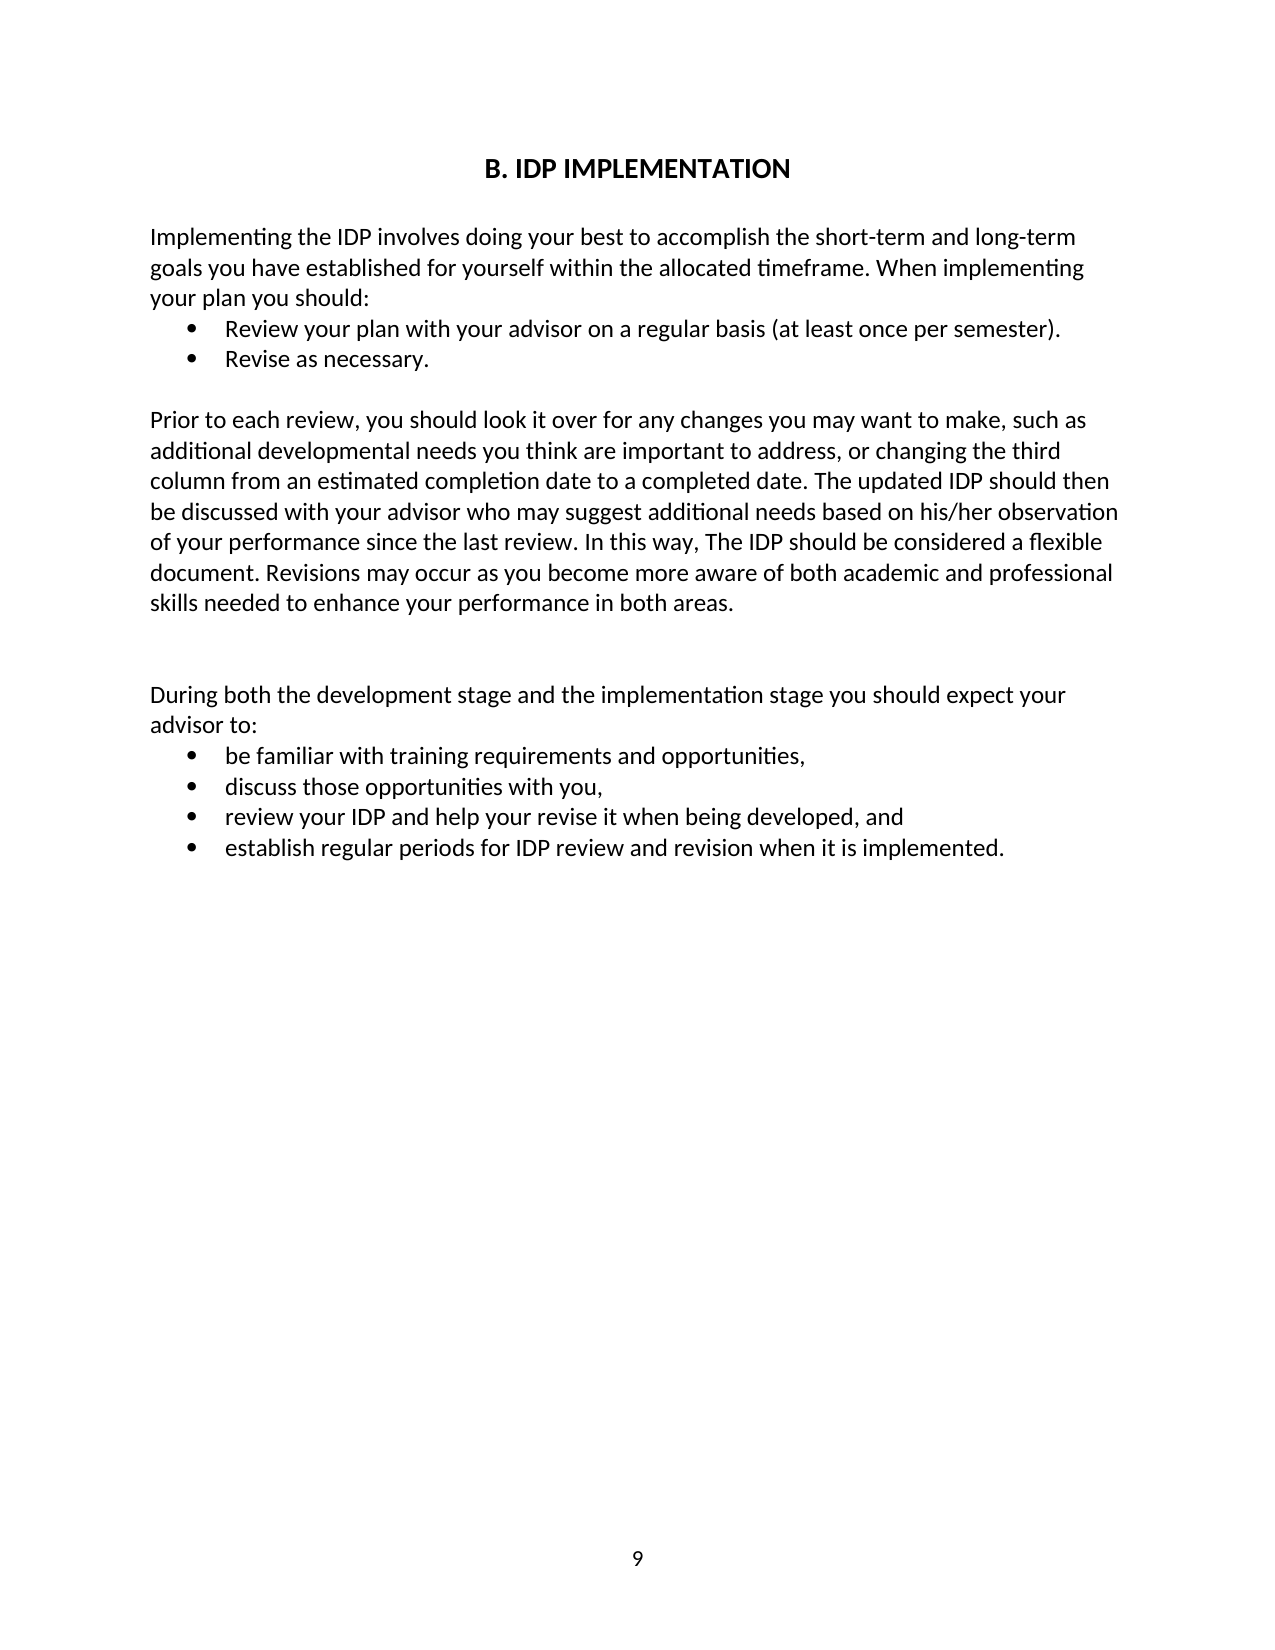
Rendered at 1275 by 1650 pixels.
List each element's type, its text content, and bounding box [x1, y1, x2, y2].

list establish regular periods for IDP review and revision when it is implemented. [187, 832, 1125, 862]
list be familiar with training requirements and opportunities, [187, 740, 1125, 771]
list Review your plan with your advisor on a regular basis (at least once per semester). [187, 313, 1125, 343]
text Prior to each review, you should look it over for any changes you may want to make, such as additional developmental needs you think are important to address, or changing the third column from an estimated completion date to a completed date. The updated IDP should then be discussed with your advisor who may suggest additional needs based on his/her observation of your performance since the last review. In this way, The IDP should be considered a flexible document. Revisions may occur as you become more aware of both academic and professional skills needed to enhance your performance in both areas. [150, 404, 1125, 618]
list B. IDP IMPLEMENTATION [150, 150, 1125, 186]
list discuss those opportunities with you, [187, 771, 1125, 801]
list review your IDP and help your revise it when being developed, and [187, 801, 1153, 832]
text During both the development stage and the implementation stage you should expect your advisor to: [150, 679, 1125, 740]
list Revise as necessary. [187, 343, 1125, 374]
text Implementing the IDP involves doing your best to accomplish the short-term and long-term goals you have established for yourself within the allocated timeframe. When implementing your plan you should: [150, 221, 1125, 313]
